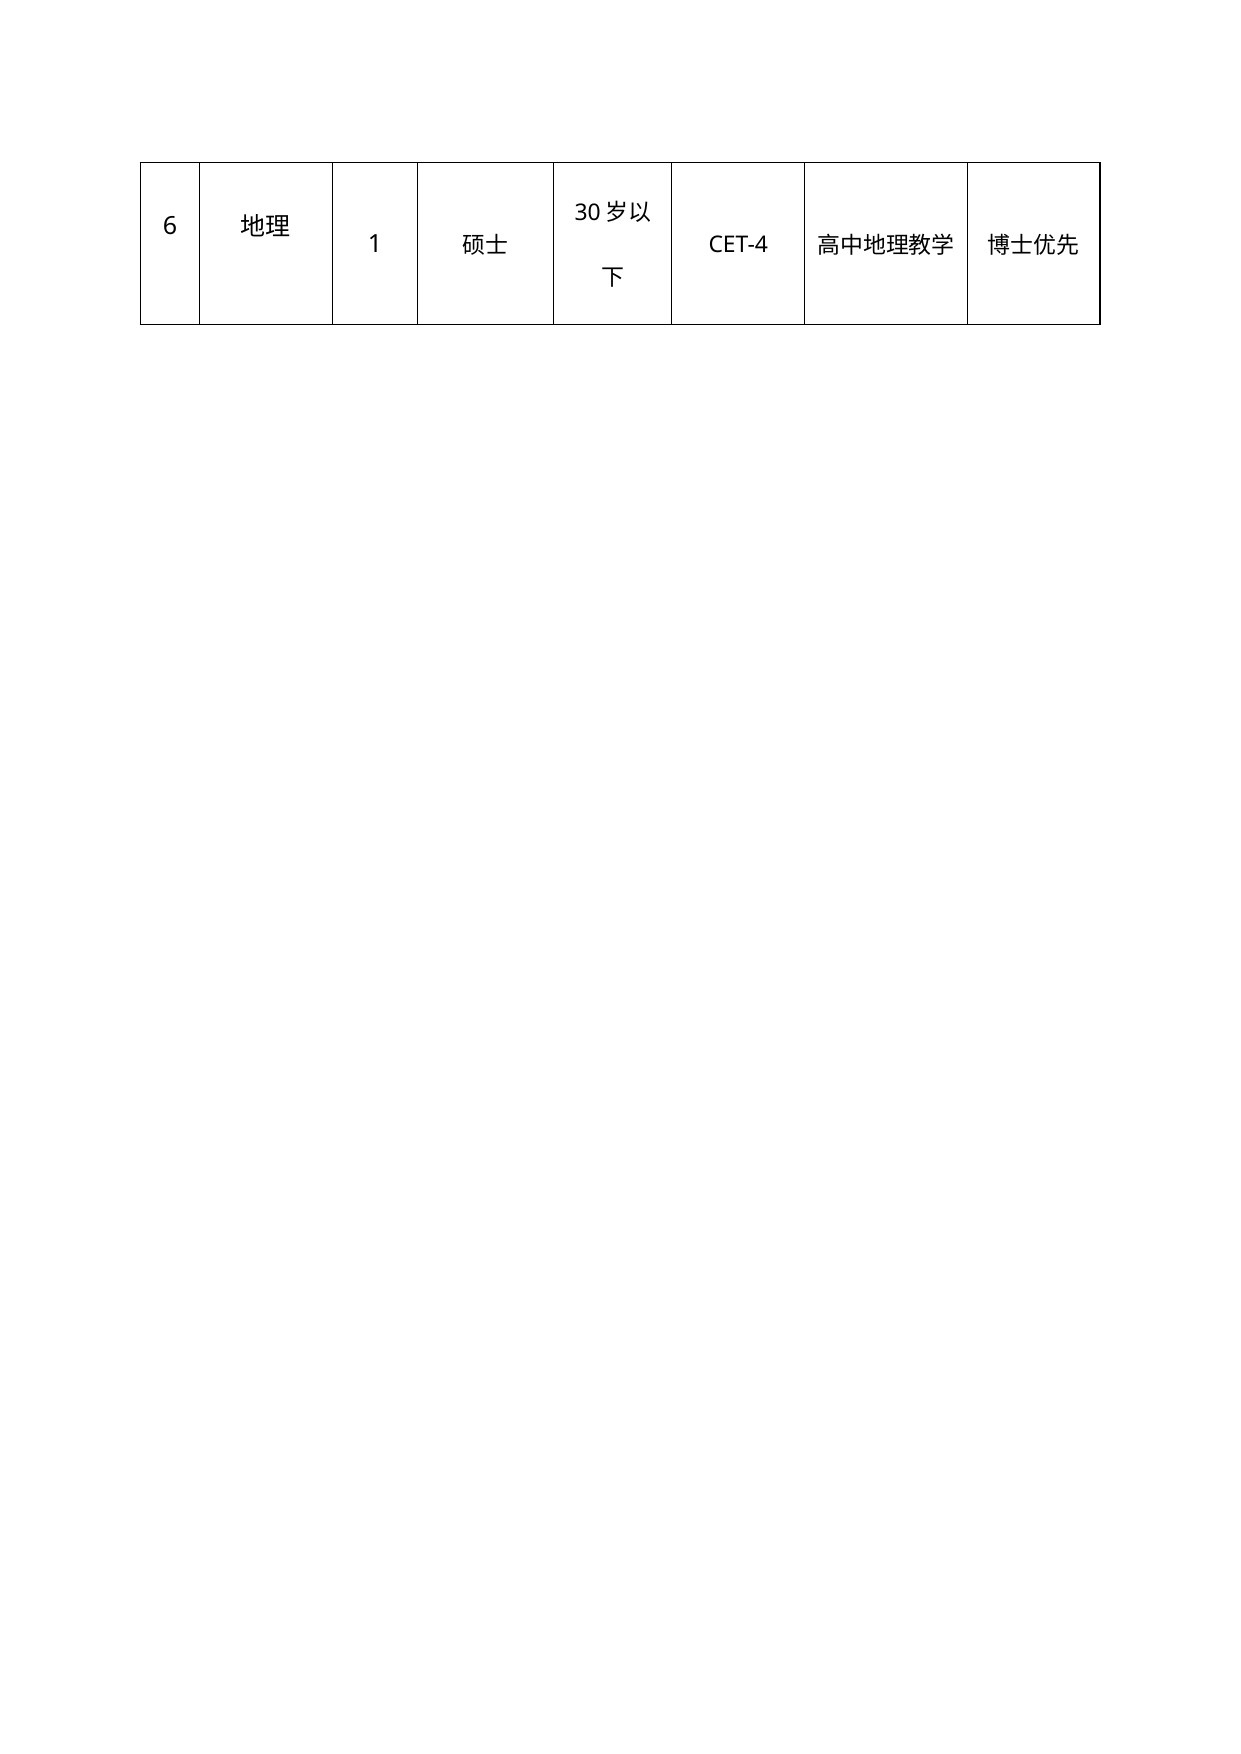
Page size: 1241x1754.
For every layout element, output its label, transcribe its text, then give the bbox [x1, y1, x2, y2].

table_cell 1 [333, 163, 417, 323]
table_cell 地理 [200, 163, 332, 323]
table_cell 博士优先 [968, 163, 1099, 323]
table_cell 高中地理教学 [805, 163, 967, 323]
table_cell 6 [141, 163, 199, 323]
table_cell 硕士 [418, 163, 553, 323]
table_cell CET-4 [672, 163, 804, 323]
table_cell 30岁以下 [554, 163, 671, 323]
